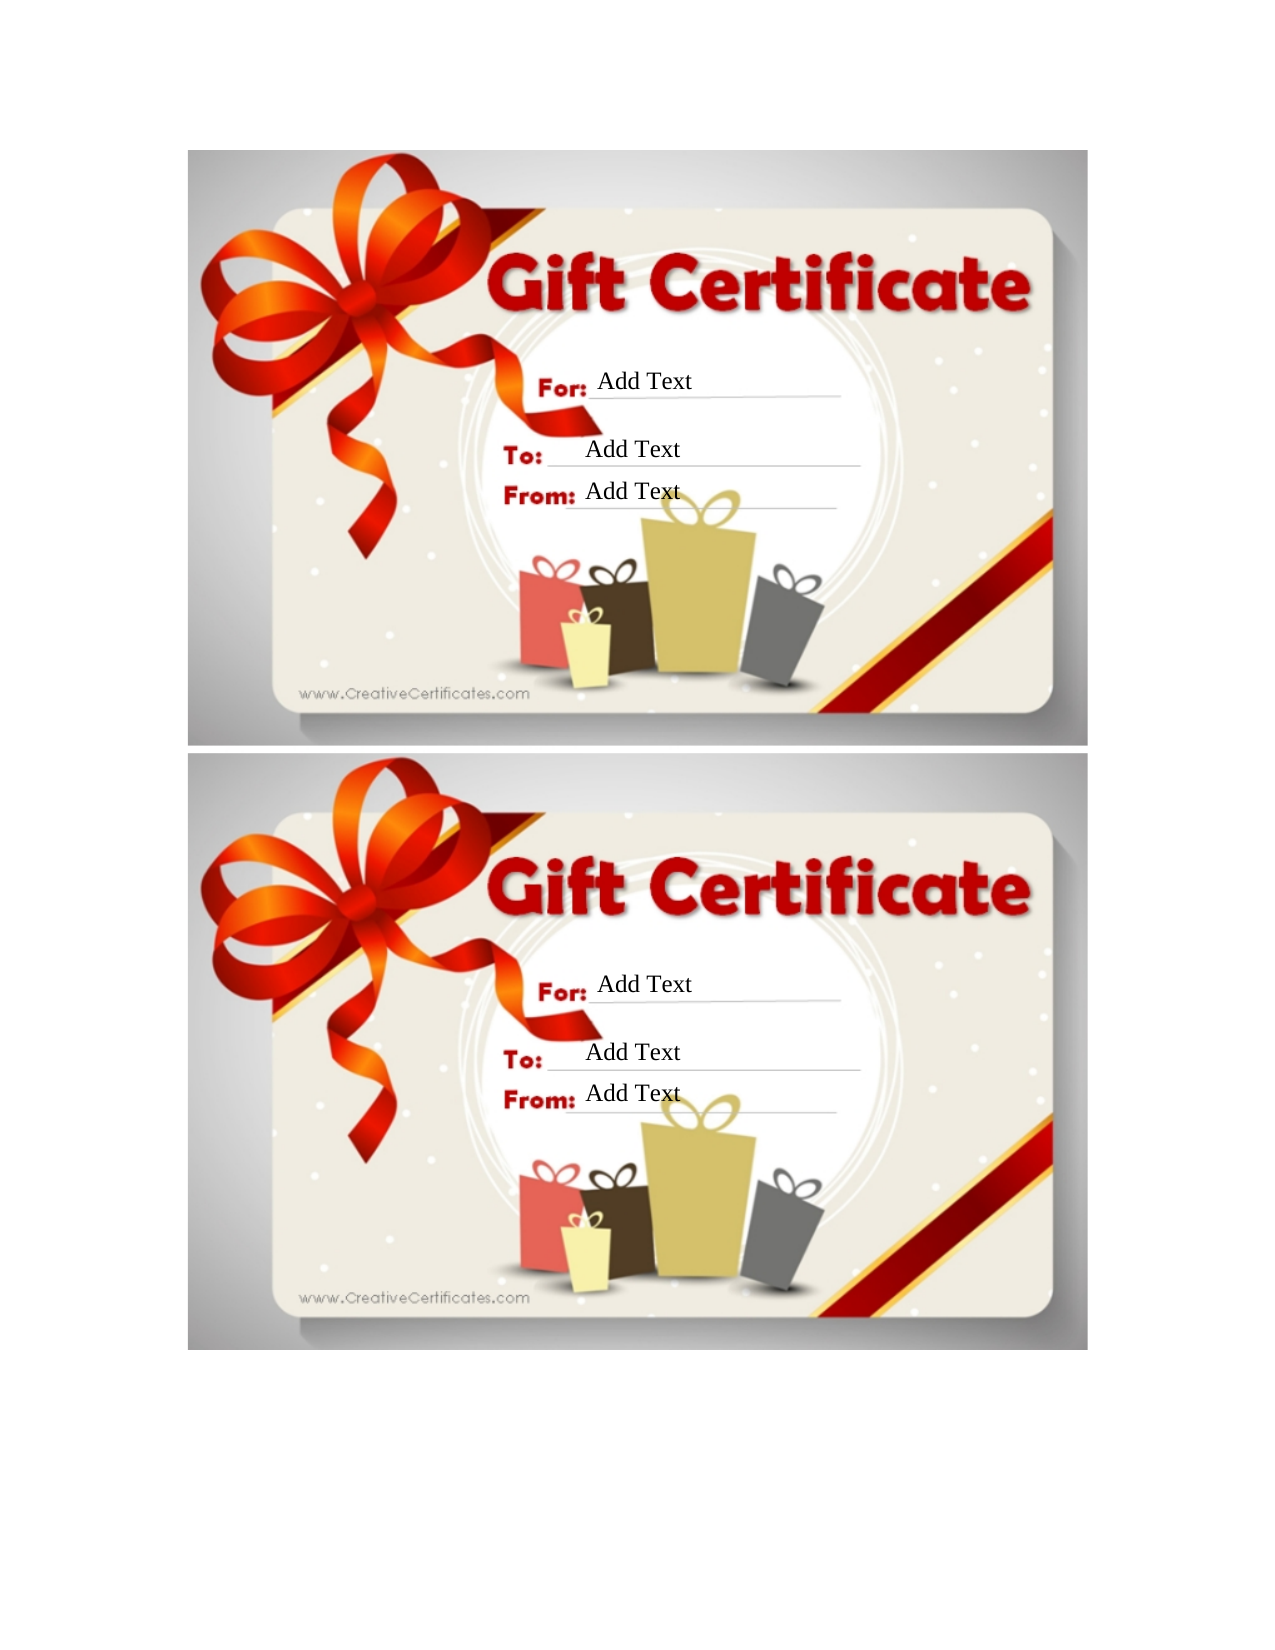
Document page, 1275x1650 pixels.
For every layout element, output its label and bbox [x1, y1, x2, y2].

picture [187, 150, 1088, 1350]
